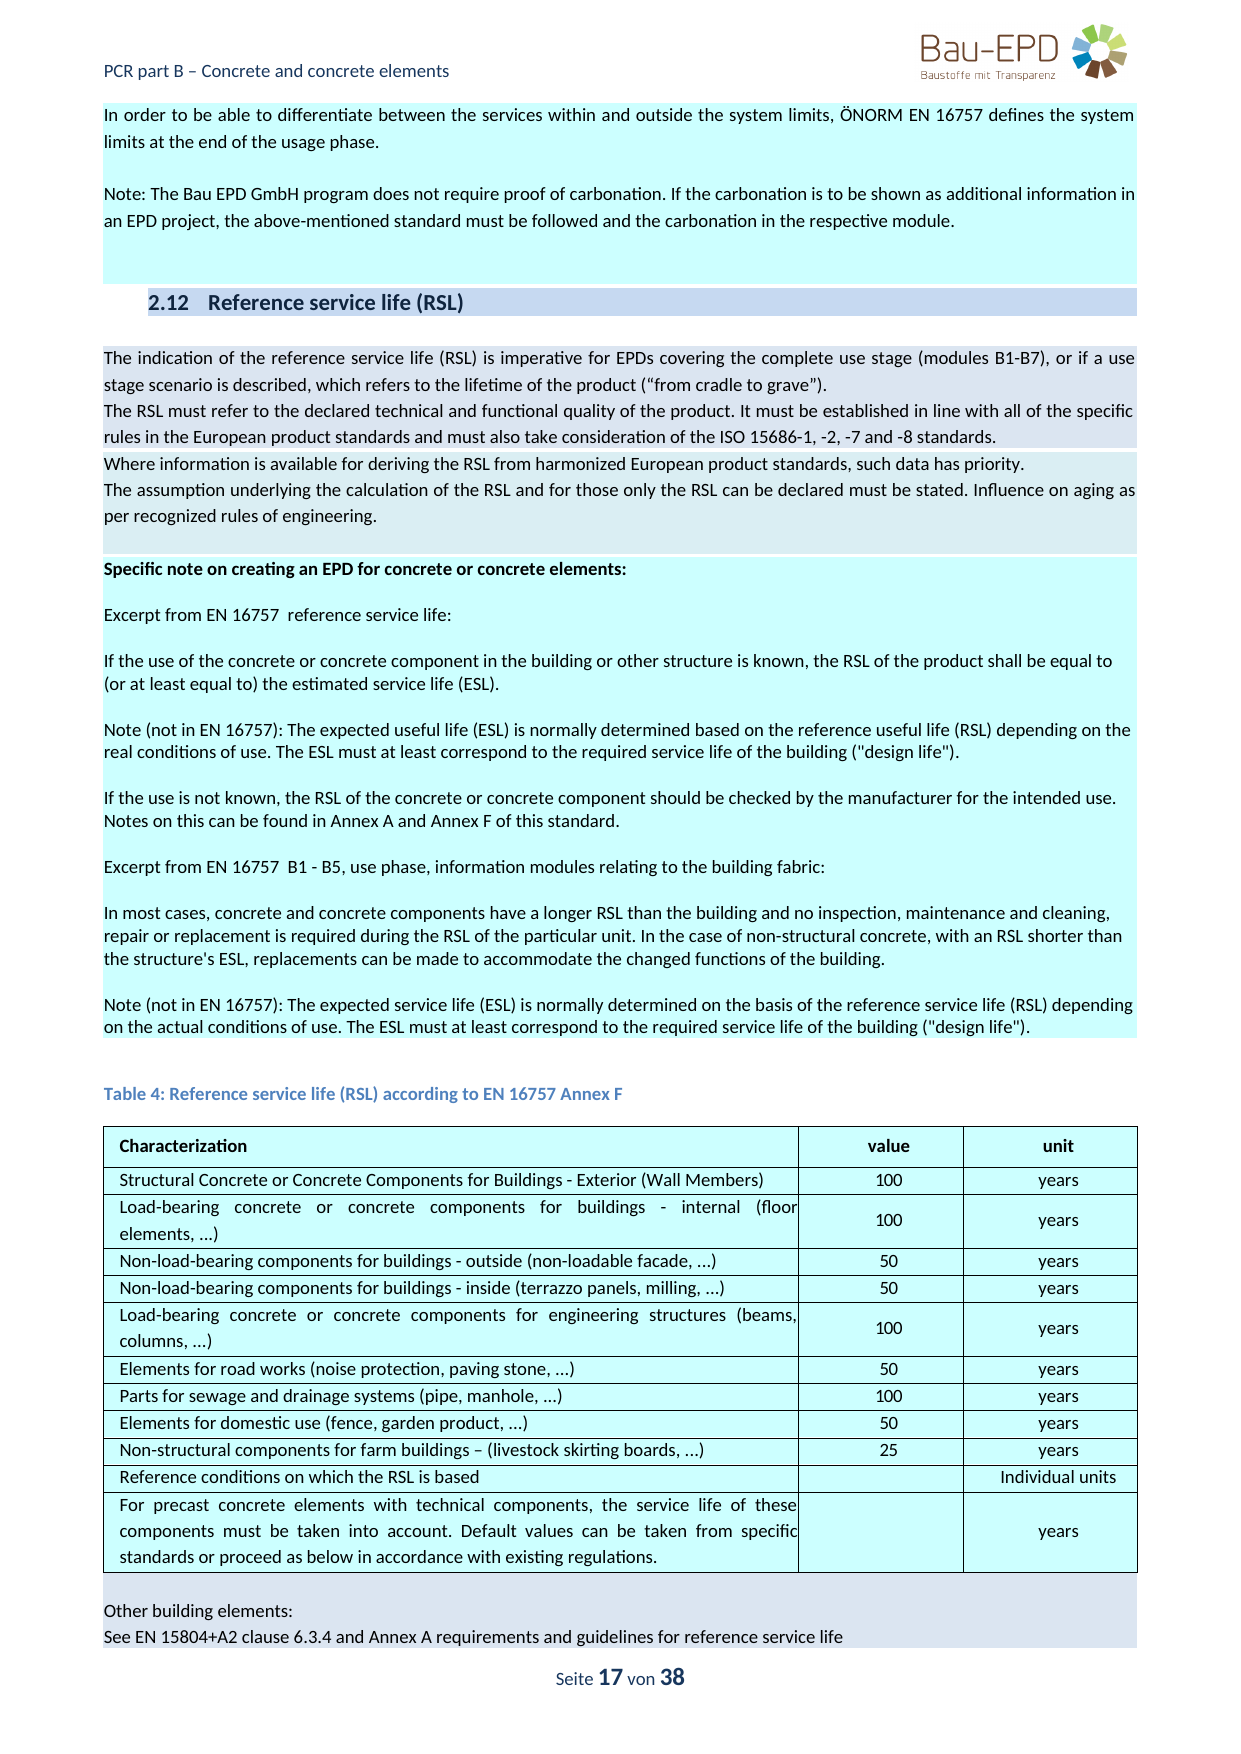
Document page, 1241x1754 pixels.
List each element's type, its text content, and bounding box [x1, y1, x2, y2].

table_cell Reference conditions on which the RSL is based [104, 1466, 798, 1492]
table_cell years [964, 1276, 1137, 1302]
text Excerpt from EN 16757 reference service life: [103, 603, 1137, 626]
table_cell 50 [799, 1249, 963, 1275]
table_cell years [964, 1249, 1137, 1275]
picture [913, 22, 1130, 82]
text See EN 15804+A2 clause 6.3.4 and Annex A requirements and guidelines for reference service life [103, 1625, 1137, 1648]
text The RSL must refer to the declared technical and functional quality of the product. It must be established in line with all of the specific rules in the European product standards and must also take consideration of the ISO 15686-1, -2, -7 and -8 standards. [103, 399, 1137, 448]
text If the use is not known, the RSL of the concrete or concrete component should be checked by the manufacturer for the intended use. Notes on this can be found in Annex A and Annex F of this standard. [103, 786, 1137, 832]
text The indication of the reference service life (RSL) is imperative for EPDs covering the complete use stage (modules B1-B7), or if a use stage scenario is described, which refers to the lifetime of the product (“from cradle to grave”). [103, 346, 1137, 396]
subtitle Reference service life (RSL) [148, 288, 1137, 316]
text Note (not in EN 16757): The expected service life (ESL) is normally determined on the basis of the reference service life (RSL) depending on the actual conditions of use. The ESL must at least correspond to the required service life of the building ("design life"). [103, 993, 1137, 1038]
table_cell years [964, 1195, 1137, 1248]
table_cell 100 [799, 1168, 963, 1194]
text Where information is available for deriving the RSL from harmonized European product standards, such data has priority. [103, 452, 1137, 475]
table_cell 100 [799, 1384, 963, 1410]
text If the use of the concrete or concrete component in the building or other structure is known, the RSL of the product shall be equal to (or at least equal to) the estimated service life (ESL). [103, 649, 1137, 695]
table_cell years [964, 1168, 1137, 1194]
text Other building elements: [103, 1599, 1137, 1622]
text Table 4: Reference service life (RSL) according to EN 16757 Annex F [103, 1082, 1137, 1105]
table_cell Parts for sewage and drainage systems (pipe, manhole, ...) [104, 1384, 798, 1410]
table_cell Structural Concrete or Concrete Components for Buildings - Exterior (Wall Members) [104, 1168, 798, 1194]
table_cell Non-structural components for farm buildings – (livestock skirting boards, ...) [104, 1439, 798, 1464]
table_cell 50 [799, 1411, 963, 1437]
table_cell 50 [799, 1357, 963, 1383]
table_cell Load-bearing concrete or concrete components for engineering structures (beams, columns, ...) [104, 1303, 798, 1356]
table_cell 100 [799, 1195, 963, 1248]
table_cell Individual units [964, 1466, 1137, 1492]
text The assumption underlying the calculation of the RSL and for those only the RSL can be declared must be stated. Influence on aging as per recognized rules of engineering. [103, 478, 1137, 527]
table_cell Elements for road works (noise protection, paving stone, ...) [104, 1357, 798, 1383]
table_cell Non-load-bearing components for buildings - outside (non-loadable facade, ...) [104, 1249, 798, 1275]
table_cell [799, 1493, 963, 1572]
table_cell years [964, 1493, 1137, 1572]
table_cell Elements for domestic use (fence, garden product, ...) [104, 1411, 798, 1437]
text Note: The Bau EPD GmbH program does not require proof of carbonation. If the carbonation is to be shown as additional information in an EPD project, the above-mentioned standard must be followed and the carbonation in the respective module. [103, 182, 1137, 232]
table_cell years [964, 1384, 1137, 1410]
text In order to be able to differentiate between the services within and outside the system limits, ÖNORM EN 16757 defines the system limits at the end of the usage phase. [103, 103, 1137, 153]
table_cell 25 [799, 1439, 963, 1464]
table_cell 50 [799, 1276, 963, 1302]
table_cell years [964, 1357, 1137, 1383]
text In most cases, concrete and concrete components have a longer RSL than the building and no inspection, maintenance and cleaning, repair or replacement is required during the RSL of the particular unit. In the case of non-structural concrete, with an RSL shorter than the structure's ESL, replacements can be made to accommodate the changed functions of the building. [103, 901, 1137, 970]
text Excerpt from EN 16757 B1 - B5, use phase, information modules relating to the building fabric: [103, 855, 1137, 878]
table_header value [799, 1127, 963, 1167]
table_cell [799, 1466, 963, 1492]
table_header Characterization [104, 1127, 798, 1167]
table_header unit [964, 1127, 1137, 1167]
text Specific note on creating an EPD for concrete or concrete elements: [103, 557, 1137, 580]
table_cell Non-load-bearing components for buildings - inside (terrazzo panels, milling, ...) [104, 1276, 798, 1302]
table_cell years [964, 1411, 1137, 1437]
text Note (not in EN 16757): The expected useful life (ESL) is normally determined based on the reference useful life (RSL) depending on the real conditions of use. The ESL must at least correspond to the required service life of the building ("design life"). [103, 718, 1137, 763]
table_cell Load-bearing concrete or concrete components for buildings - internal (floor elements, ...) [104, 1195, 798, 1248]
table_cell years [964, 1303, 1137, 1356]
table_cell For precast concrete elements with technical components, the service life of these components must be taken into account. Default values can be taken from specific standards or proceed as below in accordance with existing regulations. [104, 1493, 798, 1572]
table_cell years [964, 1439, 1137, 1464]
table_cell 100 [799, 1303, 963, 1356]
